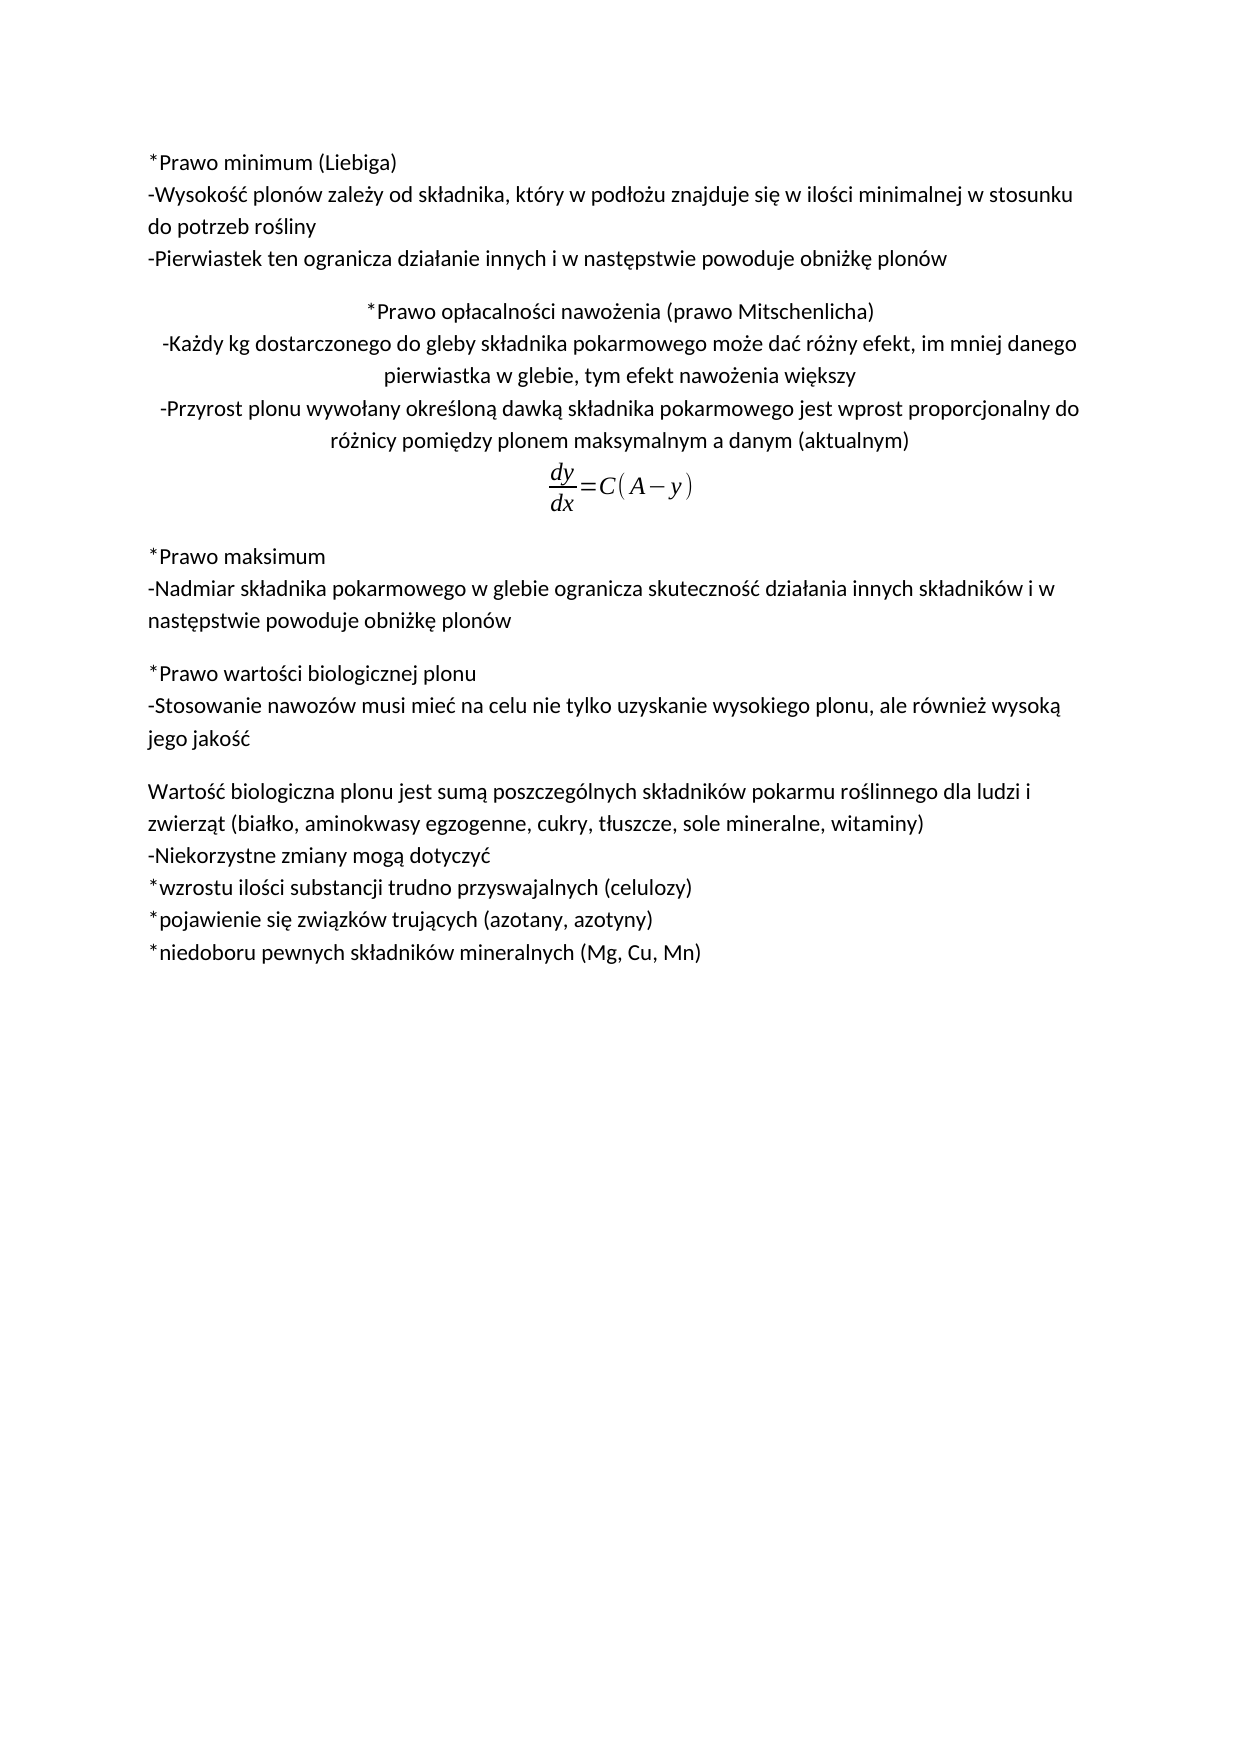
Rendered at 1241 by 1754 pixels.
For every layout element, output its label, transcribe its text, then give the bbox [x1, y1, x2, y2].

text *Prawo opłacalności nawożenia (prawo Mitschenlicha) -Każdy kg dostarczonego do gleby składnika pokarmowego może dać różny efekt, im mniej danego pierwiastka w glebie, tym efekt nawożenia większy -Przyrost plonu wywołany określoną dawką składnika pokarmowego jest wprost proporcjonalny do różnicy pomiędzy plonem maksymalnym a danym (aktualnym) [148, 297, 1093, 517]
text *Prawo wartości biologicznej plonu -Stosowanie nawozów musi mieć na celu nie tylko uzyskanie wysokiego plonu, ale również wysoką jego jakość [148, 659, 1093, 752]
text *Prawo maksimum -Nadmiar składnika pokarmowego w glebie ogranicza skuteczność działania innych składników i w następstwie powoduje obniżkę plonów [148, 542, 1093, 634]
text Wartość biologiczna plonu jest sumą poszczególnych składników pokarmu roślinnego dla ludzi i zwierząt (białko, aminokwasy egzogenne, cukry, tłuszcze, sole mineralne, witaminy) -Niekorzystne zmiany mogą dotyczyć *wzrostu ilości substancji trudno przyswajalnych (celulozy) *pojawienie się związków trujących (azotany, azotyny) *niedoboru pewnych składników mineralnych (Mg, Cu, Mn) [148, 777, 1093, 966]
text *Prawo minimum (Liebiga) -Wysokość plonów zależy od składnika, który w podłożu znajduje się w ilości minimalnej w stosunku do potrzeb rośliny -Pierwiastek ten ogranicza działanie innych i w następstwie powoduje obniżkę plonów [148, 148, 1093, 272]
